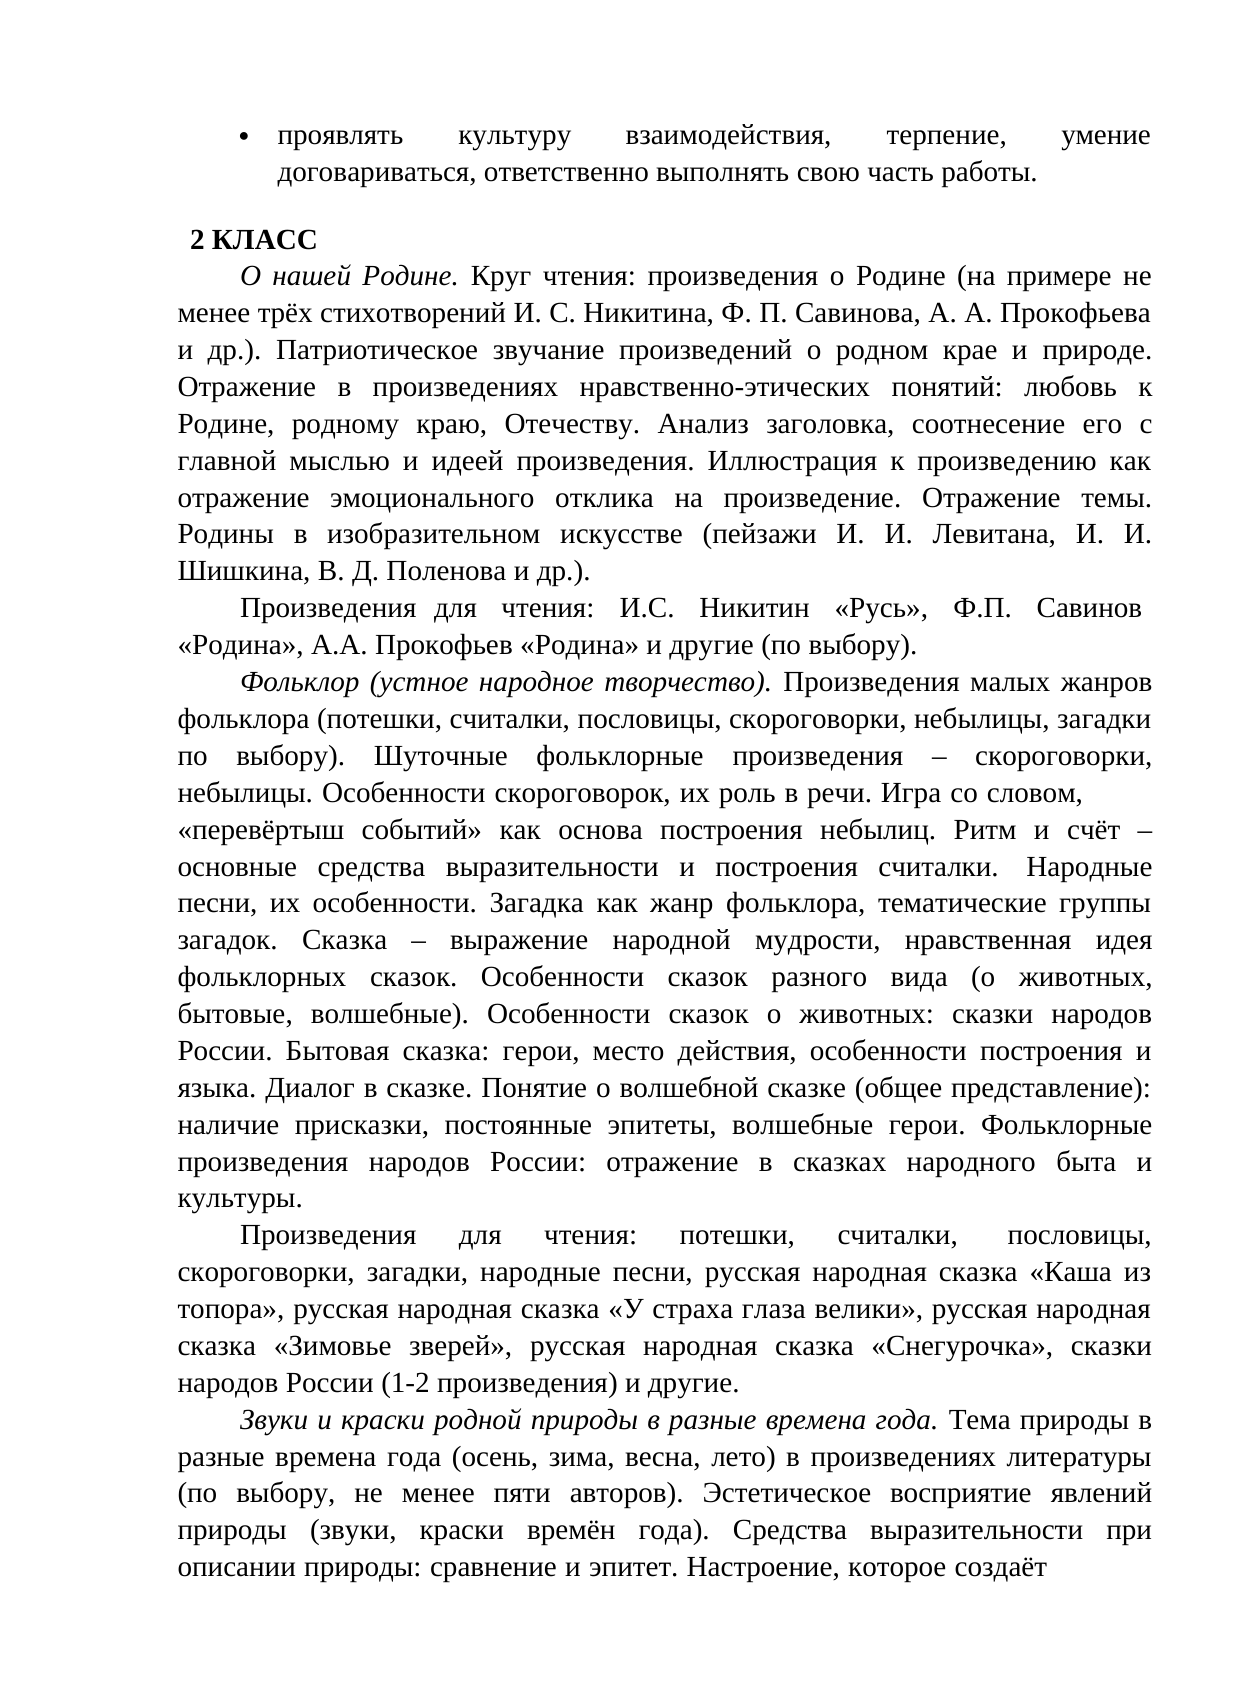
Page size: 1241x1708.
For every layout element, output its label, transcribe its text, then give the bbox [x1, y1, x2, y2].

text Звуки и краски родной природы в разные времена года. Тема природы в разные времена года (осень, зима, весна, лето) в произведениях литературы (по выбору, не менее пяти авторов). Эстетическое восприятие явлений природы (звуки, краски времён года). Средства выразительности при описании природы: сравнение и эпитет. Настроение, которое создаёт [177, 1402, 1152, 1583]
text Фольклор (устное народное творчество). Произведения малых жанров фольклора (потешки, считалки, пословицы, скороговорки, небылицы, загадки по выбору). Шуточные фольклорные произведения – скороговорки, небылицы. Особенности скороговорок, их роль в речи. Игра со словом, [177, 664, 1152, 808]
text Произведения для чтения: И.С. Никитин «Русь», Ф.П. Савинов [240, 590, 1163, 624]
text Произведения для чтения: потешки, считалки, пословицы, скороговорки, загадки, народные песни, русская народная сказка «Каша из топора», русская народная сказка «У страха глаза велики», русская народная сказка «Зимовье зверей», русская народная сказка «Снегурочка», сказки народов России (1-2 произведения) и другие. [177, 1217, 1152, 1398]
text «перевёртыш событий» как основа построения небылиц. Ритм и счёт – основные средства выразительности и построения считалки. Народные песни, их особенности. Загадка как жанр фольклора, тематические группы загадок. Сказка – выражение народной мудрости, нравственная идея фольклорных сказок. Особенности сказок разного вида (о животных, бытовые, волшебные). Особенности сказок о животных: сказки народов России. Бытовая сказка: герои, место действия, особенности построения и языка. Диалог в сказке. Понятие о волшебной сказке (общее представление): наличие присказки, постоянные эпитеты, волшебные герои. Фольклорные произведения народов России: отражение в сказках народного быта и культуры. [177, 812, 1152, 1214]
list проявлять культуру взаимодействия, терпение, умение договариваться, ответственно выполнять свою часть работы. [240, 117, 1151, 187]
text 2 КЛАСС [190, 222, 1163, 256]
text «Родина», А.А. Прокофьев «Родина» и другие (по выбору). [177, 627, 1163, 661]
text О нашей Родине. Круг чтения: произведения о Родине (на примере не менее трёх стихотворений И. С. Никитина, Ф. П. Савинова, А. А. Прокофьева и др.). Патриотическое звучание произведений о родном крае и природе. Отражение в произведениях нравственно-этических понятий: любовь к Родине, родному краю, Отечеству. Анализ заголовка, соотнесение его с главной мыслью и идеей произведения. Иллюстрация к произведению как отражение эмоционального отклика на произведение. Отражение темы. Родины в изобразительном искусстве (пейзажи И. И. Левитана, И. И. Шишкина, В. Д. Поленова и др.). [177, 258, 1152, 587]
